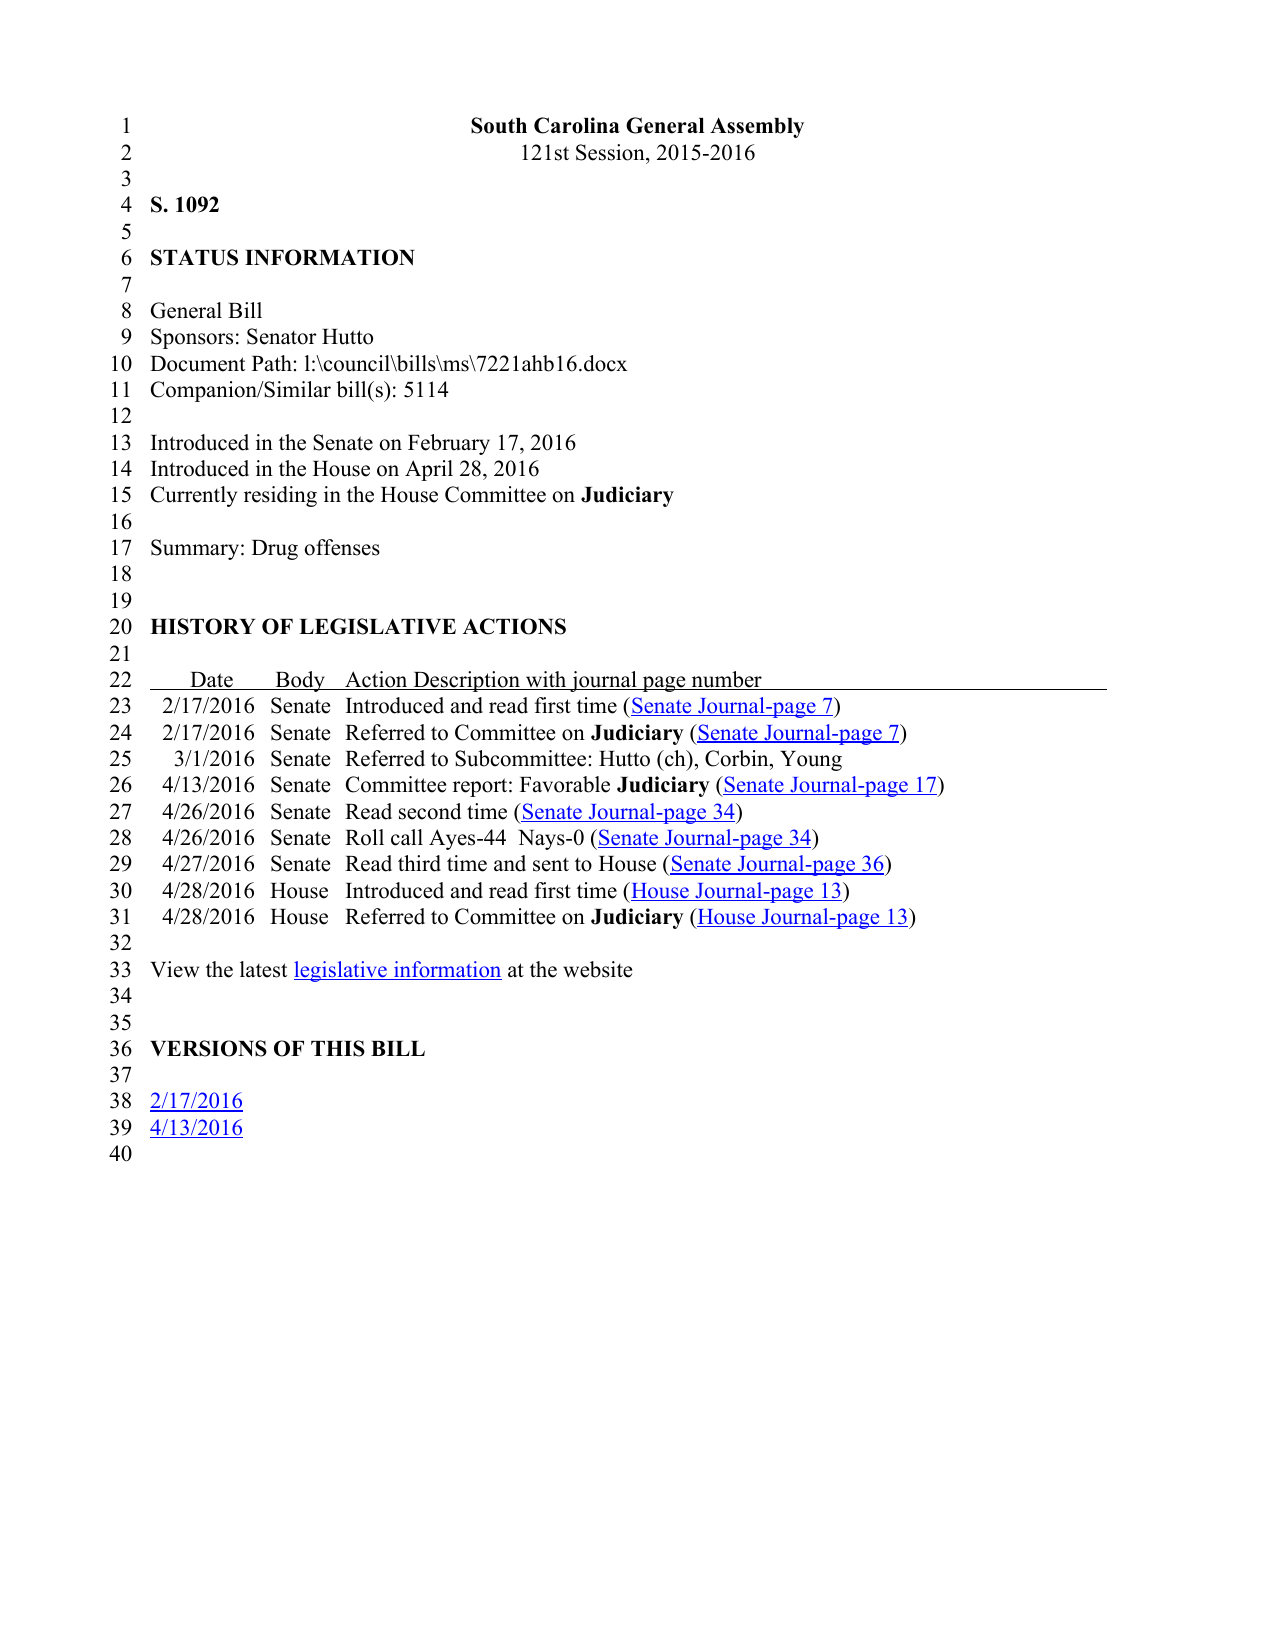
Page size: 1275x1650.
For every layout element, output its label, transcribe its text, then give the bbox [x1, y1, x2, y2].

text STATUS INFORMATION [150, 244, 1125, 271]
text Companion/Similar bill(s): 5114 [150, 376, 1125, 402]
text VERSIONS OF THIS BILL [150, 1035, 1125, 1061]
text Introduced in the Senate on February 17, 2016 [150, 429, 1125, 455]
text 2/17/2016 Senate Referred to Committee on Judiciary (Senate Journal-page 7) [150, 719, 1125, 745]
text HISTORY OF LEGISLATIVE ACTIONS [150, 613, 1125, 639]
text Date Body Action Description with journal page number [150, 666, 1125, 692]
text 4/13/2016 Senate Committee report: Favorable Judiciary (Senate Journal-page 17) [150, 771, 1125, 798]
text 2/17/2016 [150, 1088, 1125, 1114]
text 4/26/2016 Senate Roll call Ayes-44 Nays-0 (Senate Journal-page 34) [150, 824, 1125, 850]
text South Carolina General Assembly [150, 112, 1125, 139]
text 121st Session, 2015-2016 [150, 139, 1125, 165]
text S. 1092 [150, 192, 1125, 218]
text 4/27/2016 Senate Read third time and sent to House (Senate Journal-page 36) [150, 850, 1125, 877]
text Document Path: l:\council\bills\ms\7221ahb16.docx [150, 350, 1125, 376]
text Introduced in the House on April 28, 2016 [150, 455, 1125, 481]
text Currently residing in the House Committee on Judiciary [150, 481, 1125, 508]
text 4/13/2016 [150, 1114, 1125, 1140]
text 2/17/2016 Senate Introduced and read first time (Senate Journal-page 7) [150, 692, 1125, 719]
text General Bill [150, 297, 1125, 323]
text 4/28/2016 House Introduced and read first time (House Journal-page 13) [150, 877, 1125, 903]
text Sponsors: Senator Hutto [150, 323, 1125, 350]
text View the latest legislative information at the website [150, 956, 1125, 982]
text 3/1/2016 Senate Referred to Subcommittee: Hutto (ch), Corbin, Young [150, 745, 1125, 771]
text Summary: Drug offenses [150, 534, 1125, 561]
text 4/28/2016 House Referred to Committee on Judiciary (House Journal-page 13) [150, 903, 1125, 929]
text 4/26/2016 Senate Read second time (Senate Journal-page 34) [150, 798, 1125, 824]
